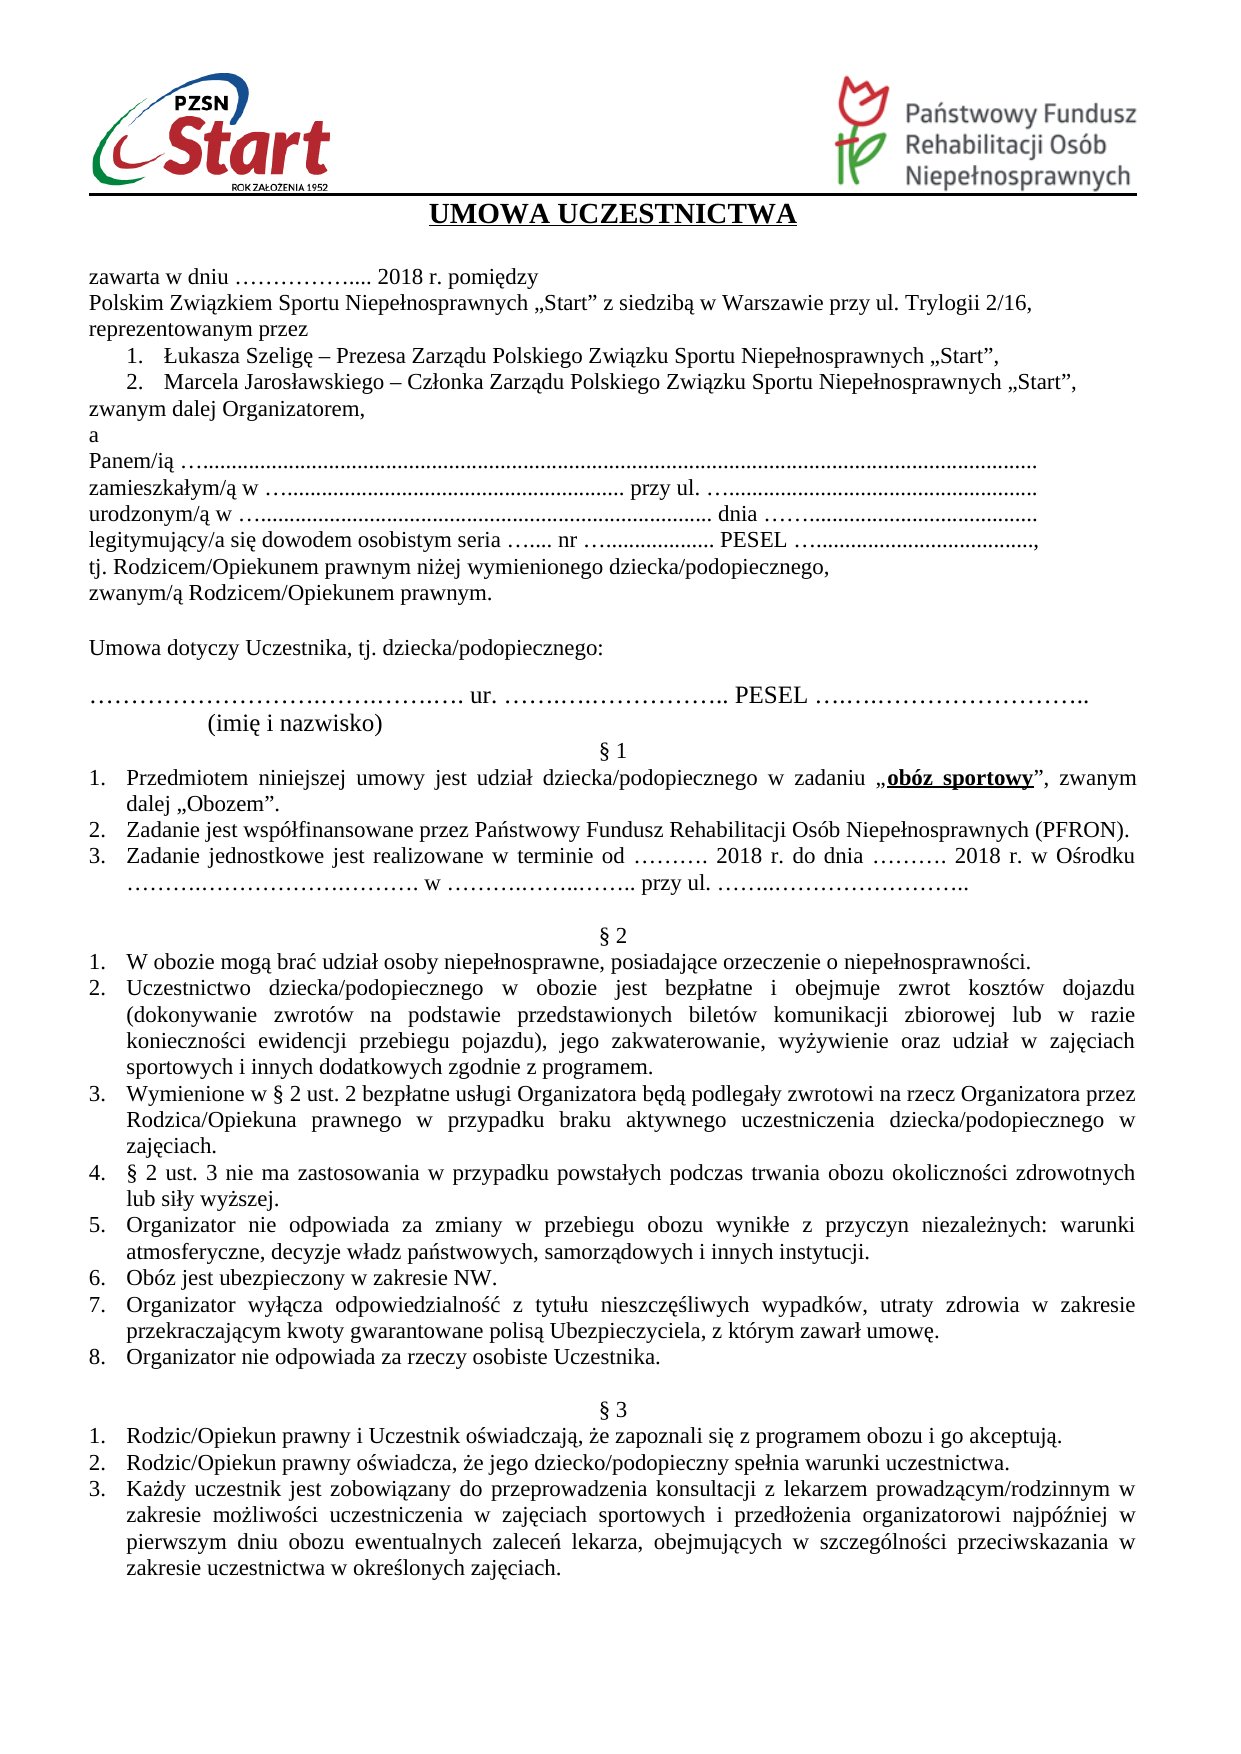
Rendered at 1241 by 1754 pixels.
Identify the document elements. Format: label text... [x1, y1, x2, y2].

list Każdy uczestnik jest zobowiązany do przeprowadzenia konsultacji z lekarzem prowadzącym/rodzinnym w zakresie możliwości uczestniczenia w zajęciach sportowych i przedłożenia organizatorowi najpóźniej w pierwszym dniu obozu ewentualnych zaleceń lekarza, obejmujących w szczególności przeciwskazania w zakresie uczestnictwa w określonych zajęciach. [89, 1475, 1137, 1581]
list Wymienione w § 2 ust. 2 bezpłatne usługi Organizatora będą podlegały zwrotowi na rzecz Organizatora przez Rodzica/Opiekuna prawnego w przypadku braku aktywnego uczestniczenia dziecka/podopiecznego w zajęciach. [89, 1080, 1137, 1159]
text zamieszkałym/ą w …........................................................... przy ul. …...................................................... [89, 474, 1137, 500]
list Przedmiotem niniejszej umowy jest udział dziecka/podopiecznego w zadaniu „obóz sportowy”, zwanym dalej „Obozem”. [89, 763, 1137, 816]
list Rodzic/Opiekun prawny i Uczestnik oświadczają, że zapoznali się z programem obozu i go akceptują. [89, 1422, 1137, 1449]
picture [829, 73, 1138, 193]
text legitymujący/a się dowodem osobistym seria ….... nr …................... PESEL …......................................, [89, 526, 1137, 553]
list Zadanie jest współfinansowane przez Państwowy Fundusz Rehabilitacji Osób Niepełnosprawnych (PFRON). [89, 816, 1137, 843]
text Polskim Związkiem Sportu Niepełnosprawnych „Start” z siedzibą w Warszawie przy ul. Trylogii 2/16, reprezentowanym przez [89, 289, 1137, 342]
text (imię i nazwisko) [89, 708, 1137, 737]
list Marcela Jarosławskiego – Członka Zarządu Polskiego Związku Sportu Niepełnosprawnych „Start”, [126, 368, 1137, 394]
text tj. Rodzicem/Opiekunem prawnym niżej wymienionego dziecka/podopiecznego, [89, 553, 1137, 579]
list Organizator nie odpowiada za rzeczy osobiste Uczestnika. [89, 1343, 1137, 1370]
text zawarta w dniu …………….... 2018 r. pomiędzy [89, 263, 1137, 289]
list Łukasza Szeligę – Prezesa Zarządu Polskiego Związku Sportu Niepełnosprawnych „Start”, [126, 342, 1137, 368]
text a [89, 421, 1137, 447]
text UMOWA UCZESTNICTWA [89, 196, 1137, 229]
text zwanym dalej Organizatorem, [89, 394, 1137, 421]
text Panem/ią ….................................................................................................................................................. [89, 447, 1137, 474]
list W obozie mogą brać udział osoby niepełnosprawne, posiadające orzeczenie o niepełnosprawności. [89, 948, 1137, 974]
list Zadanie jednostkowe jest realizowane w terminie od ………. 2018 r. do dnia ………. 2018 r. w Ośrodku ……….……………….………. w ……….……..…….. przy ul. ……..…………………….. [89, 843, 1137, 895]
list Uczestnictwo dziecka/podopiecznego w obozie jest bezpłatne i obejmuje zwrot kosztów dojazdu (dokonywanie zwrotów na podstawie przedstawionych biletów komunikacji zbiorowej lub w razie konieczności ewidencji przebiegu pojazdu), jego zakwaterowanie, wyżywienie oraz udział w zajęciach sportowych i innych dodatkowych zgodnie z programem. [89, 974, 1137, 1080]
text zwanym/ą Rodzicem/Opiekunem prawnym. [89, 579, 1137, 605]
picture [92, 73, 330, 191]
list Rodzic/Opiekun prawny oświadcza, że jego dziecko/podopieczny spełnia warunki uczestnictwa. [89, 1449, 1137, 1475]
text Umowa dotyczy Uczestnika, tj. dziecka/podopiecznego: [89, 634, 1137, 661]
list Obóz jest ubezpieczony w zakresie NW. [89, 1264, 1137, 1291]
list Organizator wyłącza odpowiedzialność z tytułu nieszczęśliwych wypadków, utraty zdrowia w zakresie przekraczającym kwoty gwarantowane polisą Ubezpieczyciela, z którym zawarł umowę. [89, 1291, 1137, 1343]
text ……………………….…….…….…. ur. …….….…………….. PESEL ….….…………………….. [89, 680, 1137, 708]
text § 2 [89, 922, 1137, 948]
list Organizator nie odpowiada za zmiany w przebiegu obozu wynikłe z przyczyn niezależnych: warunki atmosferyczne, decyzje władz państwowych, samorządowych i innych instytucji. [89, 1212, 1137, 1264]
text urodzonym/ą w …............................................................................... dnia ……........................................ [89, 500, 1137, 526]
text § 3 [89, 1396, 1137, 1422]
list § 2 ust. 3 nie ma zastosowania w przypadku powstałych podczas trwania obozu okoliczności zdrowotnych lub siły wyższej. [89, 1159, 1137, 1212]
text § 1 [89, 737, 1137, 763]
